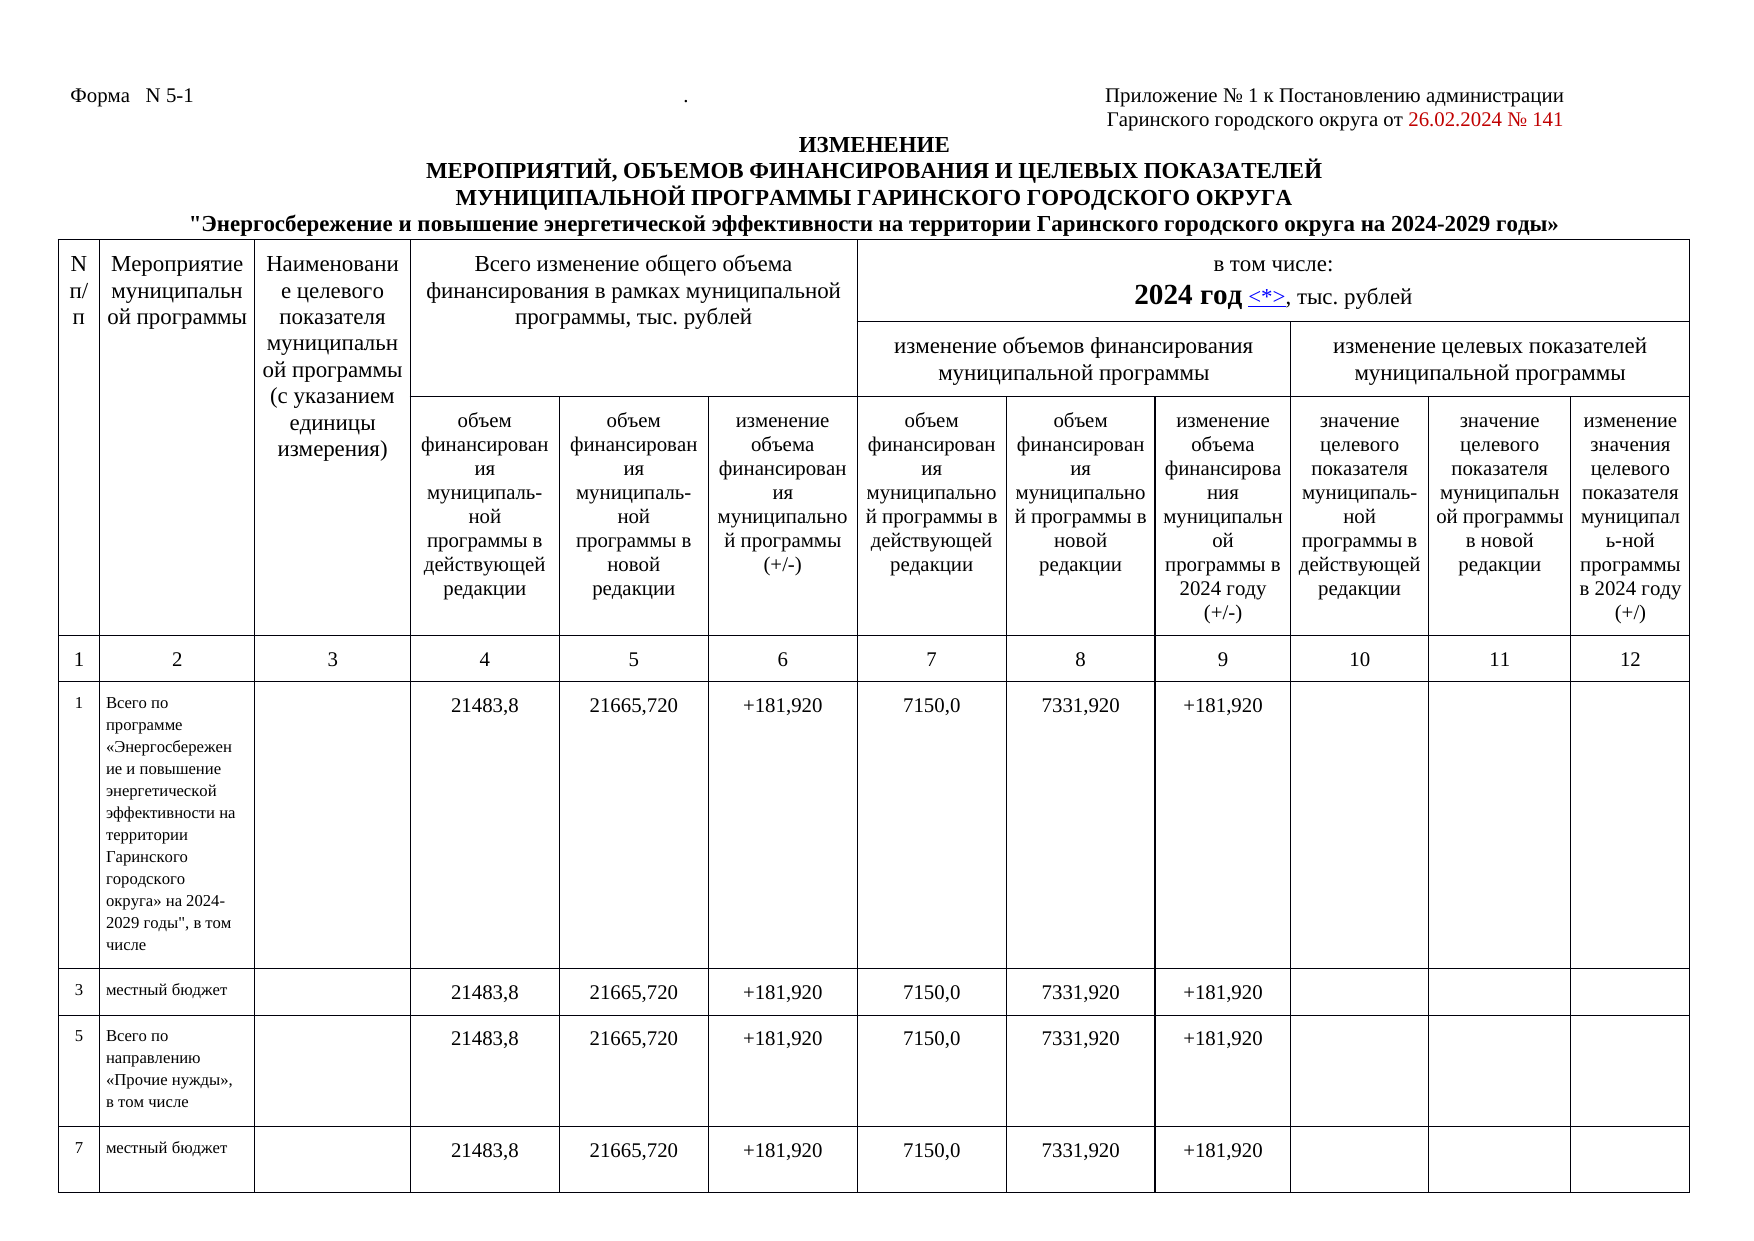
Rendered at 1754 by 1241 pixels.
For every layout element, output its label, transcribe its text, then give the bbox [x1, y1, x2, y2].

table_cell [255, 1016, 410, 1126]
text МУНИЦИПАЛЬНОЙ ПРОГРАММЫ ГАРИНСКОГО ГОРОДСКОГО ОКРУГА [65, 184, 1683, 210]
table_cell 7150,0 [858, 1127, 1006, 1192]
table_cell изменение объема финансирования муниципальной программы в 2024 году (+/-) [1156, 397, 1290, 635]
table_cell 2 [100, 636, 254, 681]
table_cell 7331,920 [1007, 682, 1154, 968]
table_cell [1429, 682, 1570, 968]
table_cell 1 [59, 636, 99, 681]
table_cell 5 [560, 636, 708, 681]
table_cell [1291, 682, 1428, 968]
table_cell +181,920 [709, 1016, 857, 1126]
table_cell [1571, 1016, 1689, 1126]
table_cell 21665,720 [560, 969, 708, 1014]
table_cell значение целевого показателя муниципаль-ной программы в действующей редакции [1291, 397, 1428, 635]
table_cell изменение объемов финансирования муниципальной программы [858, 322, 1290, 396]
table_cell Всего по программе «Энергосбережение и повышение энергетической эффективности на территории Гаринского городского округа» на 2024-2029 годы", в том числе [100, 682, 254, 968]
table_cell 21483,8 [411, 1127, 559, 1192]
table_cell [255, 969, 410, 1014]
text ИЗМЕНЕНИЕ [65, 131, 1683, 158]
table_cell +181,920 [1156, 1127, 1290, 1192]
table_header в том числе: 2024 год <*>, тыс. рублей [858, 240, 1689, 321]
table_cell +181,920 [709, 969, 857, 1014]
table_cell 8 [1007, 636, 1154, 681]
table_cell 5 [59, 1016, 99, 1126]
table_cell изменение целевых показателей муниципальной программы [1291, 322, 1689, 396]
table_cell объем финансирования муниципальной программы в действующей редакции [858, 397, 1006, 635]
table_cell 10 [1291, 636, 1428, 681]
table_cell значение целевого показателя муниципальной программы в новой редакции [1429, 397, 1570, 635]
table_cell 7 [59, 1127, 99, 1192]
table_header N п/п [59, 240, 99, 635]
table_cell 11 [1429, 636, 1570, 681]
table_cell 21665,720 [560, 682, 708, 968]
table_cell 7150,0 [858, 1016, 1006, 1126]
table_cell [1429, 969, 1570, 1014]
table_header Мероприятие муниципальной программы [100, 240, 254, 635]
table_cell [255, 1127, 410, 1192]
table_cell [1429, 1127, 1570, 1192]
table_cell 21483,8 [411, 969, 559, 1014]
table_cell [1571, 1127, 1689, 1192]
table_cell [1291, 969, 1428, 1014]
table_cell +181,920 [1156, 1016, 1290, 1126]
table_cell местный бюджет [100, 969, 254, 1014]
table_cell местный бюджет [100, 1127, 254, 1192]
text Форма N 5-1 . Приложение № 1 к Постановлению администрации [65, 83, 1683, 107]
text Гаринского городского округа от 26.02.2024 № 141 [65, 107, 1683, 131]
table_cell [1291, 1016, 1428, 1126]
table_cell +181,920 [1156, 969, 1290, 1014]
table_cell [1571, 682, 1689, 968]
table_cell 7331,920 [1007, 969, 1154, 1014]
table_header Наименование целевого показателя муниципальной программы (с указанием единицы измерения) [255, 240, 410, 635]
table_cell [1571, 969, 1689, 1014]
table_cell 9 [1156, 636, 1290, 681]
table_cell Всего по направлению «Прочие нужды», в том числе [100, 1016, 254, 1126]
table_cell изменение объема финансирования муниципальной программы (+/-) [709, 397, 857, 635]
table_cell +181,920 [1156, 682, 1290, 968]
table_cell 1 [59, 682, 99, 968]
table_cell объем финансирования муниципаль-ной программы в действующей редакции [411, 397, 559, 635]
text "Энергосбережение и повышение энергетической эффективности на территории Гаринского городского округа на 2024-2029 годы» [65, 210, 1683, 237]
table_cell 7 [858, 636, 1006, 681]
table_cell 12 [1571, 636, 1689, 681]
table_cell объем финансирования муниципаль-ной программы в новой редакции [560, 397, 708, 635]
table_cell [255, 682, 410, 968]
table_cell 3 [255, 636, 410, 681]
table_header Всего изменение общего объема финансирования в рамках муниципальной программы, тыс. рублей [411, 240, 857, 396]
table_cell 7150,0 [858, 682, 1006, 968]
table_cell [1291, 1127, 1428, 1192]
table_cell 7331,920 [1007, 1016, 1154, 1126]
table_cell 7150,0 [858, 969, 1006, 1014]
table_cell +181,920 [709, 682, 857, 968]
table_cell объем финансирования муниципальной программы в новой редакции [1007, 397, 1154, 635]
table_cell 21665,720 [560, 1127, 708, 1192]
table_cell изменение значения целевого показателя муниципаль-ной программы в 2024 году (+/) [1571, 397, 1689, 635]
table_cell [1429, 1016, 1570, 1126]
table_cell 21483,8 [411, 1016, 559, 1126]
table_cell 4 [411, 636, 559, 681]
table_cell 21665,720 [560, 1016, 708, 1126]
table_cell 21483,8 [411, 682, 559, 968]
text МЕРОПРИЯТИЙ, ОБЪЕМОВ ФИНАНСИРОВАНИЯ И ЦЕЛЕВЫХ ПОКАЗАТЕЛЕЙ [65, 158, 1683, 184]
table_cell 7331,920 [1007, 1127, 1154, 1192]
table_cell 6 [709, 636, 857, 681]
table_cell 3 [59, 969, 99, 1014]
table_cell +181,920 [709, 1127, 857, 1192]
